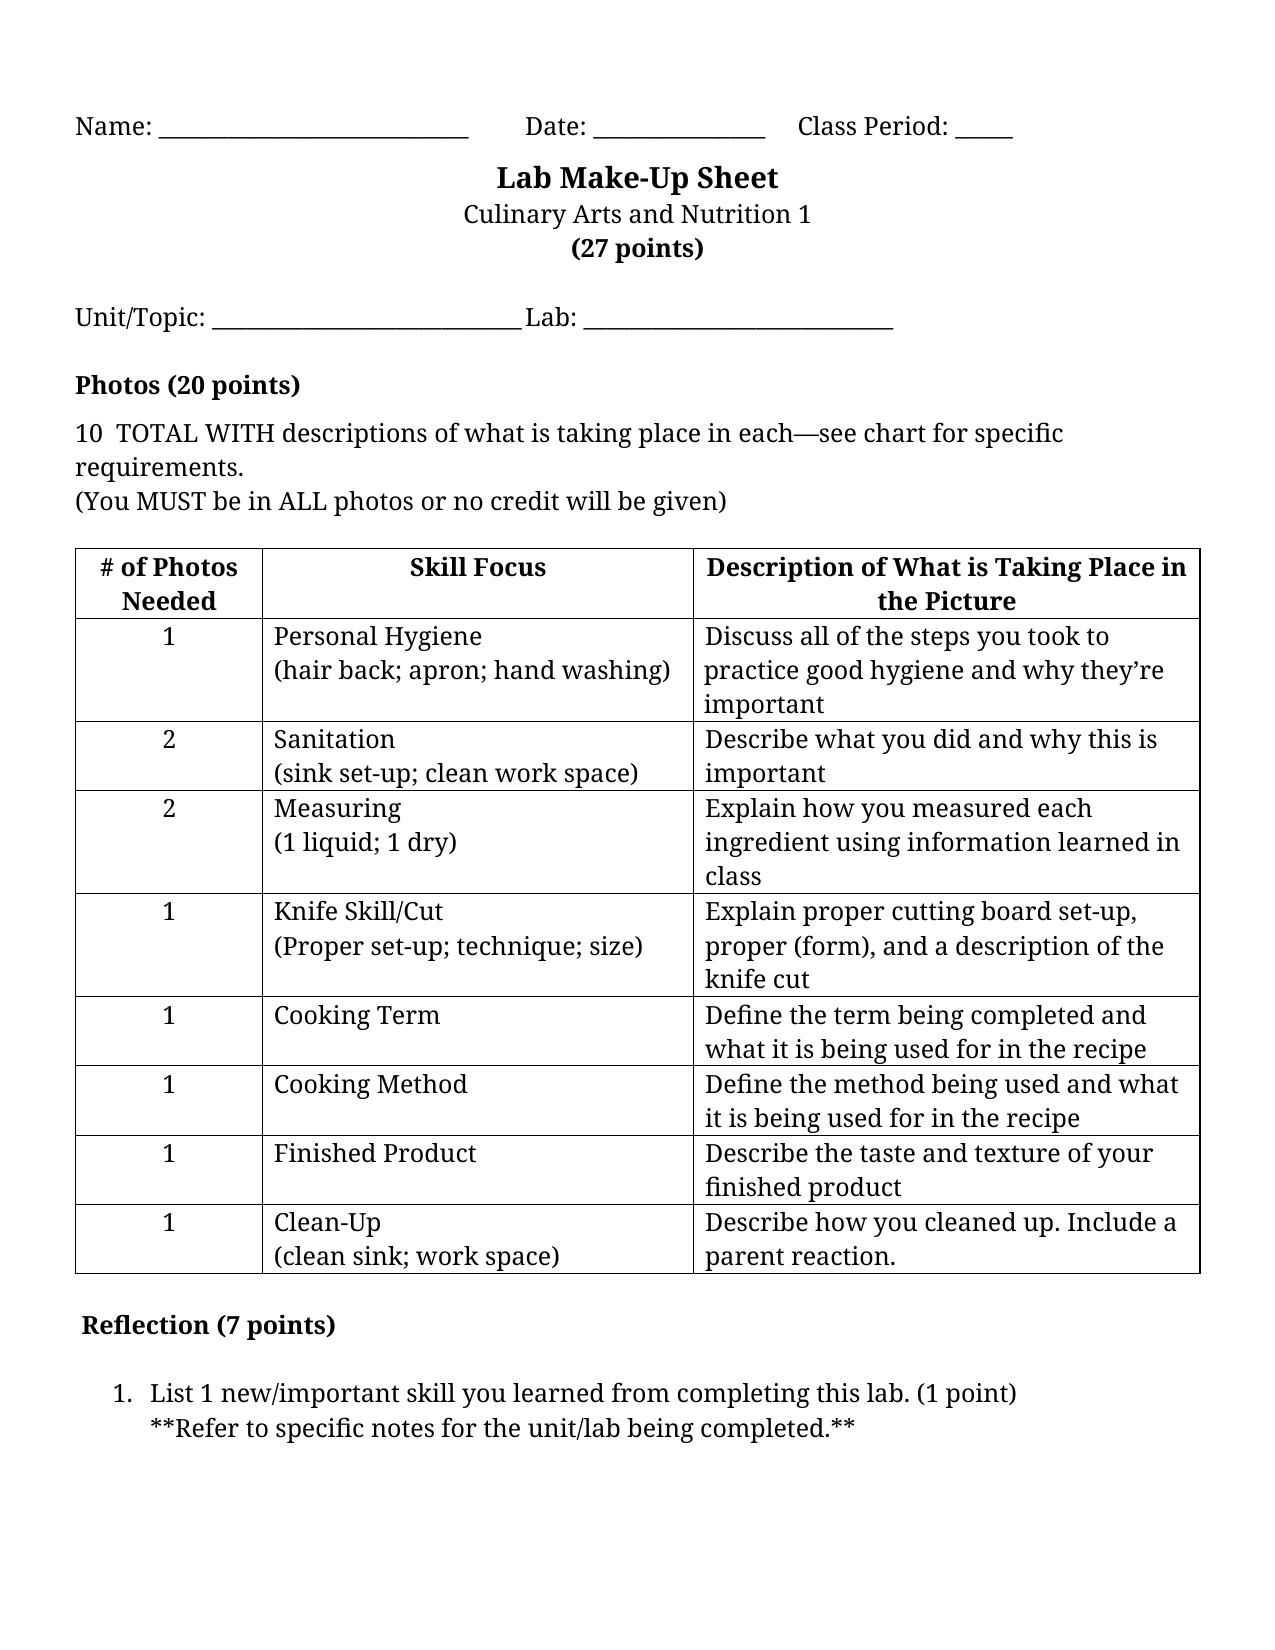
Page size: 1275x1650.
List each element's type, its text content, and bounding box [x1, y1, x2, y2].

table_header # of Photos Needed [76, 549, 262, 617]
text Unit/Topic: ___________________________ Lab: ___________________________ [75, 299, 1200, 333]
table_cell Cooking Method [263, 1066, 693, 1134]
text Photos (20 points) [75, 367, 1200, 401]
table_header Description of What is Taking Place in the Picture [694, 549, 1199, 617]
text Reflection (7 points) [75, 1308, 1200, 1342]
table_cell 1 [76, 1205, 262, 1273]
table_cell Define the term being completed and what it is being used for in the recipe [694, 997, 1199, 1065]
table_cell 1 [76, 894, 262, 996]
table_cell Discuss all of the steps you took to practice good hygiene and why they’re important [694, 619, 1199, 721]
table_cell 2 [76, 791, 262, 893]
table_cell Knife Skill/Cut (Proper set-up; technique; size) [263, 894, 693, 996]
table_cell 2 [76, 722, 262, 790]
table_cell Measuring (1 liquid; 1 dry) [263, 791, 693, 893]
text (You MUST be in ALL photos or no credit will be given) [75, 484, 1200, 518]
text 10 TOTAL WITH descriptions of what is taking place in each—see chart for specific requirements. [75, 416, 1200, 484]
text (27 points) [75, 231, 1200, 265]
table_cell Cooking Term [263, 997, 693, 1065]
table_cell 1 [76, 997, 262, 1065]
list **Refer to specific notes for the unit/lab being completed.** [150, 1410, 1200, 1444]
table_cell Finished Product [263, 1136, 693, 1204]
text Name: ___________________________ Date: _______________ Class Period: _____ [75, 109, 1200, 143]
table_cell Clean-Up (clean sink; work space) [263, 1205, 693, 1273]
table_cell 1 [76, 1066, 262, 1134]
table_cell Describe what you did and why this is important [694, 722, 1199, 790]
list List 1 new/important skill you learned from completing this lab. (1 point) [112, 1376, 1200, 1410]
text Lab Make-Up Sheet [75, 157, 1200, 197]
table_cell Describe how you cleaned up. Include a parent reaction. [694, 1205, 1199, 1273]
table_cell Describe the taste and texture of your finished product [694, 1136, 1199, 1204]
table_cell Define the method being used and what it is being used for in the recipe [694, 1066, 1199, 1134]
text Culinary Arts and Nutrition 1 [75, 197, 1200, 231]
table_header Skill Focus [263, 549, 693, 617]
table_cell 1 [76, 1136, 262, 1204]
table_cell 1 [76, 619, 262, 721]
table_cell Personal Hygiene (hair back; apron; hand washing) [263, 619, 693, 721]
table_cell Explain how you measured each ingredient using information learned in class [694, 791, 1199, 893]
table_cell Explain proper cutting board set-up, proper (form), and a description of the knife cut [694, 894, 1199, 996]
table_cell Sanitation (sink set-up; clean work space) [263, 722, 693, 790]
